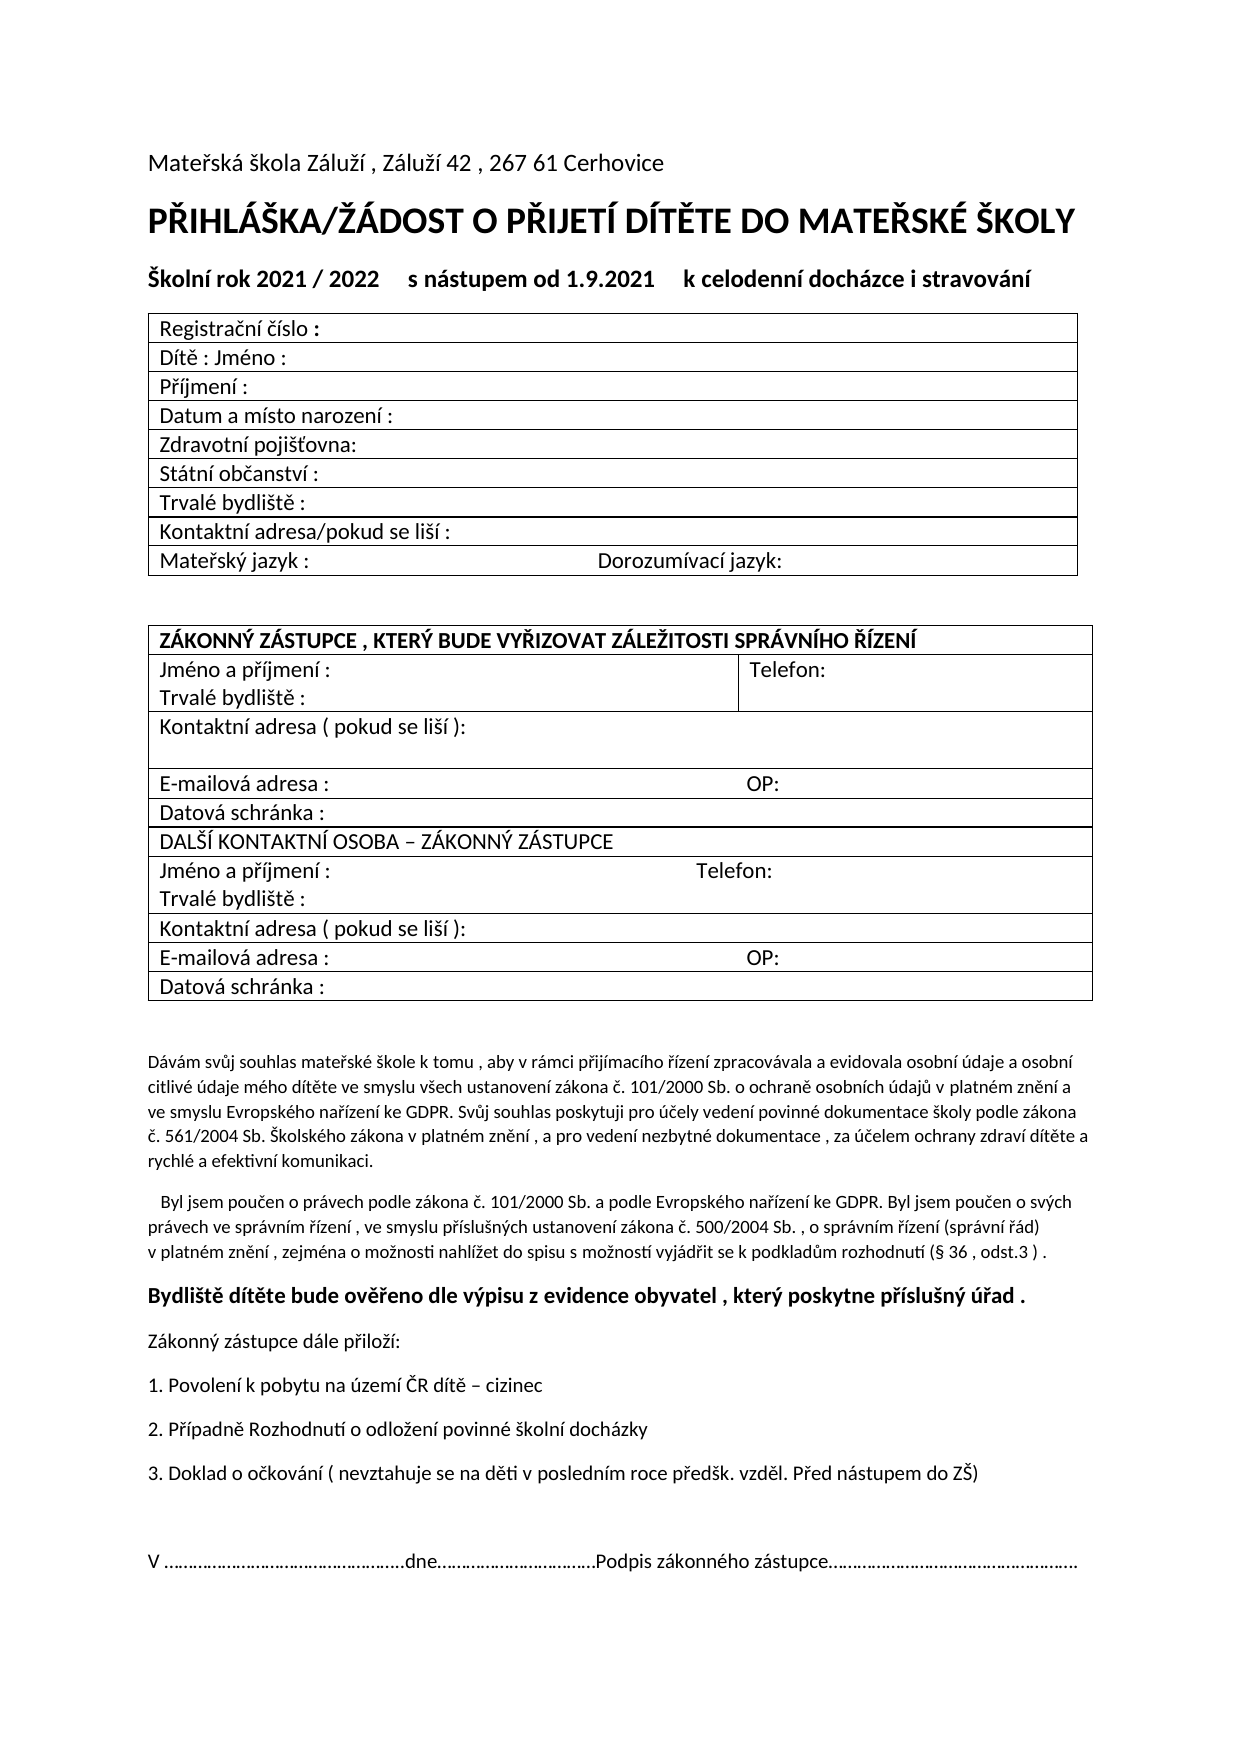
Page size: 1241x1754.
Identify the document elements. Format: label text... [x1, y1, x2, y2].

table_cell Trvalé bydliště : [149, 488, 1077, 516]
table_cell Datová schránka : [149, 972, 1092, 1000]
table_cell Datová schránka : [149, 799, 1092, 826]
table_cell Příjmení : [149, 372, 1077, 400]
text Zákonný zástupce dále přiloží: [148, 1328, 1093, 1353]
table_cell Jméno a příjmení : Trvalé bydliště : [149, 655, 738, 711]
text Mateřská škola Záluží , Záluží 42 , 267 61 Cerhovice [148, 148, 1093, 178]
text 2. Případně Rozhodnutí o odložení povinné školní docházky [148, 1416, 1093, 1442]
table_cell DALŠÍ KONTAKTNÍ OSOBA – ZÁKONNÝ ZÁSTUPCE [149, 828, 1092, 856]
table_cell E-mailová adresa : OP: [149, 769, 1092, 797]
table_cell Mateřský jazyk : Dorozumívací jazyk: [149, 546, 1077, 574]
table_cell Kontaktní adresa ( pokud se liší ): [149, 712, 1092, 768]
text Dávám svůj souhlas mateřské škole k tomu , aby v rámci přijímacího řízení zpracovávala a evidovala osobní údaje a osobní citlivé údaje mého dítěte ve smyslu všech ustanovení zákona č. 101/2000 Sb. o ochraně osobních údajů v platném znění a ve smyslu Evropského nařízení ke GDPR. Svůj souhlas poskytuji pro účely vedení povinné dokumentace školy podle zákona č. 561/2004 Sb. Školského zákona v platném znění , a pro vedení nezbytné dokumentace , za účelem ochrany zdraví dítěte a rychlé a efektivní komunikaci. [148, 1050, 1093, 1172]
table_cell Dítě : Jméno : [149, 343, 1077, 371]
table_cell Kontaktní adresa/pokud se liší : [149, 518, 1077, 545]
table_cell E-mailová adresa : OP: [149, 943, 1092, 971]
table_cell Kontaktní adresa ( pokud se liší ): [149, 914, 1092, 942]
text 1. Povolení k pobytu na území ČR dítě – cizinec [148, 1372, 1093, 1398]
table_cell Datum a místo narození : [149, 401, 1077, 429]
text PŘIHLÁŠKA/ŽÁDOST O PŘIJETÍ DÍTĚTE DO MATEŘSKÉ ŠKOLY [148, 197, 1093, 243]
text 3. Doklad o očkování ( nevztahuje se na děti v posledním roce předšk. vzděl. Před nástupem do ZŠ) [148, 1460, 1093, 1486]
table_cell Telefon: [739, 655, 1092, 711]
table_header ZÁKONNÝ ZÁSTUPCE , KTERÝ BUDE VYŘIZOVAT ZÁLEŽITOSTI SPRÁVNÍHO ŘÍZENÍ [149, 626, 1092, 654]
text Školní rok 2021 / 2022 s nástupem od 1.9.2021 k celodenní docházce i stravování [148, 263, 1093, 294]
table_cell Zdravotní pojišťovna: [149, 430, 1077, 458]
text Bydliště dítěte bude ověřeno dle výpisu z evidence obyvatel , který poskytne příslušný úřad . [148, 1281, 1093, 1309]
text Byl jsem poučen o právech podle zákona č. 101/2000 Sb. a podle Evropského nařízení ke GDPR. Byl jsem poučen o svých právech ve správním řízení , ve smyslu příslušných ustanovení zákona č. 500/2004 Sb. , o správním řízení (správní řád) v platném znění , zejména o možnosti nahlížet do spisu s možností vyjádřit se k podkladům rozhodnutí (§ 36 , odst.3 ) . [148, 1191, 1093, 1263]
table_header Registrační číslo : [149, 314, 1077, 342]
table_cell Státní občanství : [149, 459, 1077, 487]
table_cell Jméno a příjmení : Telefon: Trvalé bydliště : [149, 857, 1092, 913]
text V …………………………………………..dne……………………………Podpis zákonného zástupce……………………………………………. [148, 1548, 1093, 1574]
